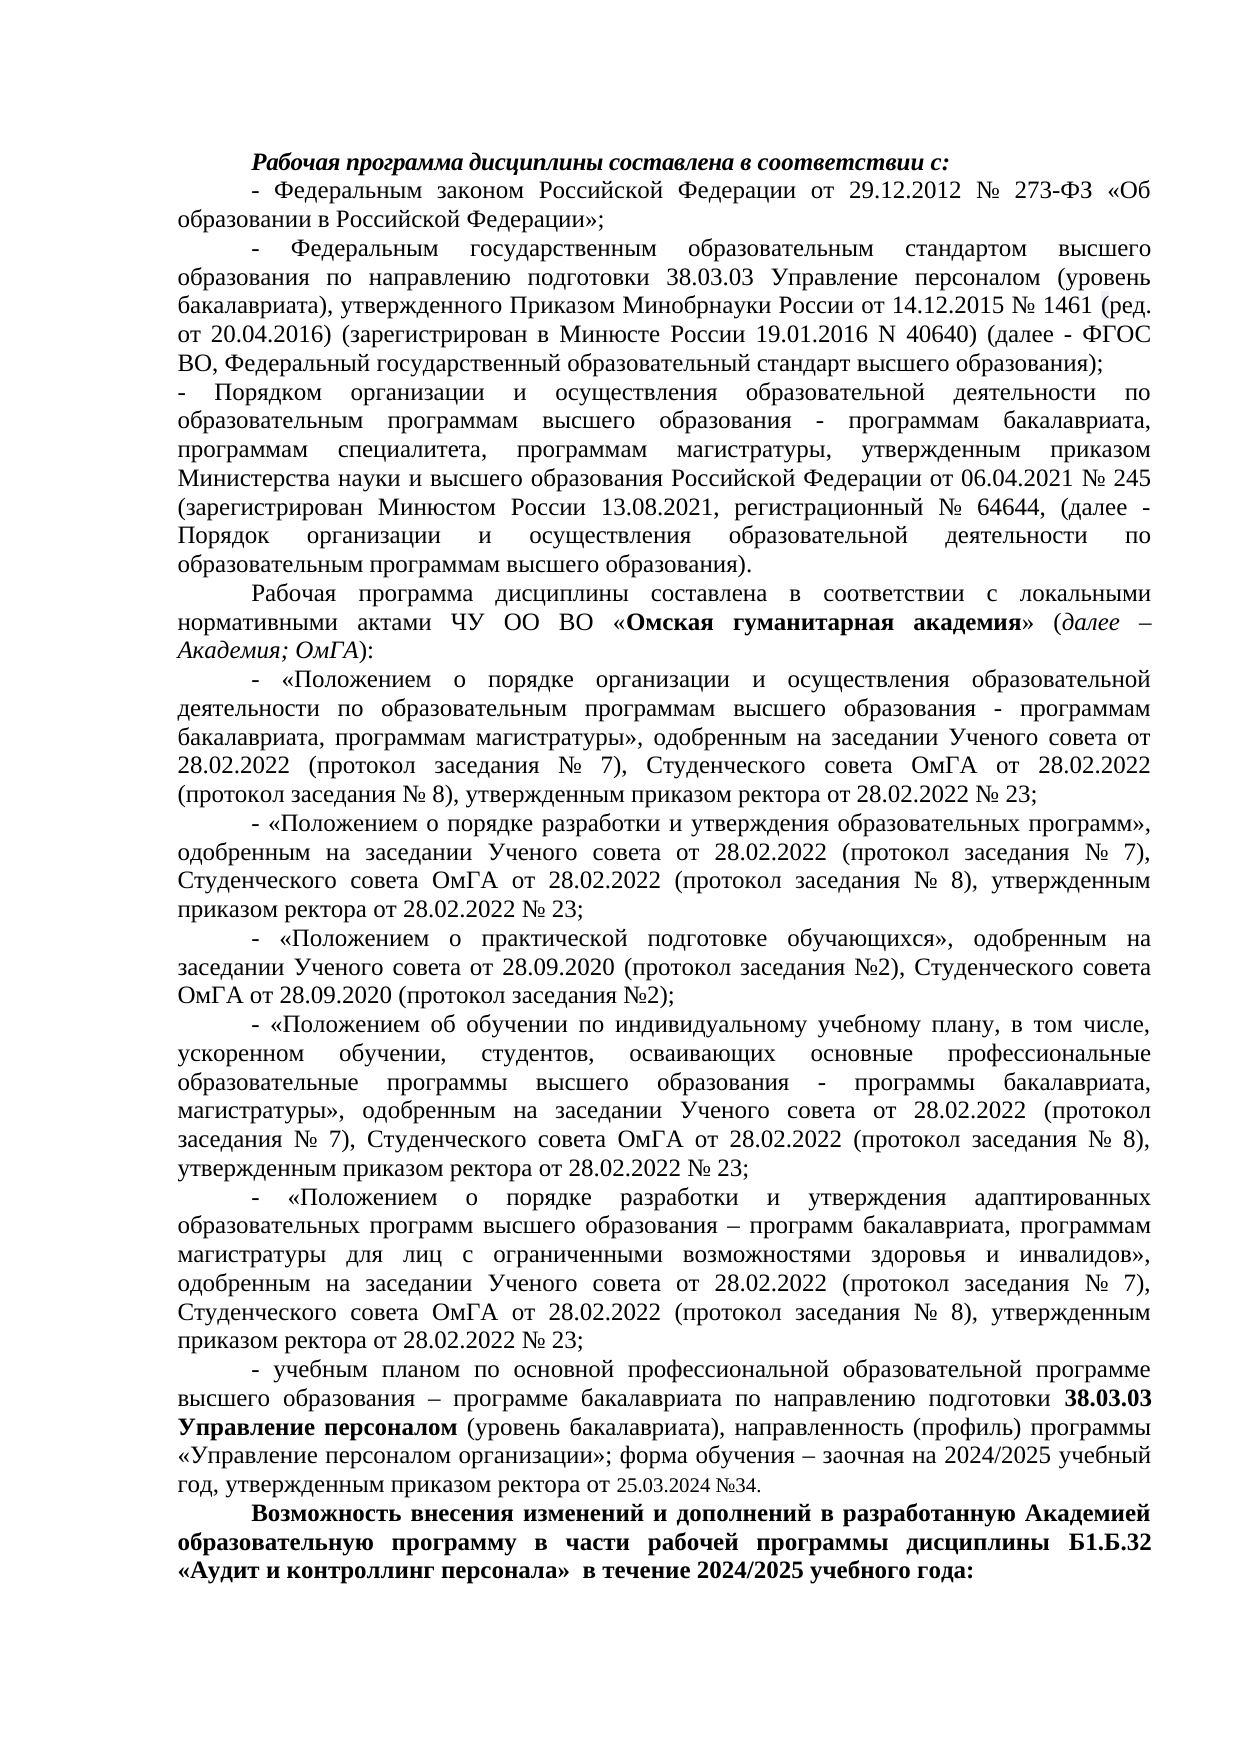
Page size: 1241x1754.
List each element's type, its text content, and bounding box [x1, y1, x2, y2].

text - «Положением о порядке разработки и утверждения адаптированных образовательных программ высшего образования – программ бакалавриата, программам магистратуры для лиц с ограниченными возможностями здоровья и инвалидов», одобренным на заседании Ученого совета от 28.02.2022 (протокол заседания № 7), Студенческого совета ОмГА от 28.02.2022 (протокол заседания № 8), утвержденным приказом ректора от 28.02.2022 № 23; [177, 1182, 1152, 1354]
text - «Положением о порядке разработки и утверждения образовательных программ», одобренным на заседании Ученого совета от 28.02.2022 (протокол заседания № 7), Студенческого совета ОмГА от 28.02.2022 (протокол заседания № 8), утвержденным приказом ректора от 28.02.2022 № 23; [177, 808, 1152, 923]
text Рабочая программа дисциплины составлена в соответствии с локальными нормативными актами ЧУ ОО ВО «Омская гуманитарная академия» (далее – Академия; ОмГА): [177, 578, 1152, 664]
text - «Положением об обучении по индивидуальному учебному плану, в том числе, ускоренном обучении, студентов, осваивающих основные профессиональные образовательные программы высшего образования - программы бакалавриата, магистратуры», одобренным на заседании Ученого совета от 28.02.2022 (протокол заседания № 7), Студенческого совета ОмГА от 28.02.2022 (протокол заседания № 8), утвержденным приказом ректора от 28.02.2022 № 23; [177, 1009, 1152, 1182]
text - «Положением о практической подготовке обучающихся», одобренным на заседании Ученого совета от 28.09.2020 (протокол заседания №2), Студенческого совета ОмГА от 28.09.2020 (протокол заседания №2); [177, 923, 1152, 1009]
text - Порядком организации и осуществления образовательной деятельности по образовательным программам высшего образования - программам бакалавриата, программам специалитета, программам магистратуры, утвержденным приказом Министерства науки и высшего образования Российской Федерации от 06.04.2021 № 245 (зарегистрирован Минюстом России 13.08.2021, регистрационный № 64644, (далее - Порядок организации и осуществления образовательной деятельности по образовательным программам высшего образования). [177, 377, 1152, 578]
text - Федеральным законом Российской Федерации от 29.12.2012 № 273-ФЗ «Об образовании в Российской Федерации»; [177, 176, 1152, 233]
text Возможность внесения изменений и дополнений в разработанную Академией образовательную программу в части рабочей программы дисциплины Б1.Б.32 «Аудит и контроллинг персонала» в течение 2024/2025 учебного года: [177, 1498, 1152, 1584]
text - Федеральным государственным образовательным стандартом высшего образования по направлению подготовки 38.03.03 Управление персоналом (уровень бакалавриата), утвержденного Приказом Минобрнауки России от 14.12.2015 № 1461 (ред. от 20.04.2016) (зарегистрирован в Минюсте России 19.01.2016 N 40640) (далее - ФГОС ВО, Федеральный государственный образовательный стандарт высшего образования); [177, 233, 1152, 377]
text Рабочая программа дисциплины составлена в соответствии с: [177, 147, 1152, 176]
text - учебным планом по основной профессиональной образовательной программе высшего образования – программе бакалавриата по направлению подготовки 38.03.03 Управление персоналом (уровень бакалавриата), направленность (профиль) программы «Управление персоналом организации»; форма обучения – заочная на 2024/2025 учебный год, утвержденным приказом ректора от 25.03.2024 №34. [177, 1354, 1152, 1498]
text - «Положением о порядке организации и осуществления образовательной деятельности по образовательным программам высшего образования - программам бакалавриата, программам магистратуры», одобренным на заседании Ученого совета от 28.02.2022 (протокол заседания № 7), Студенческого совета ОмГА от 28.02.2022 (протокол заседания № 8), утвержденным приказом ректора от 28.02.2022 № 23; [177, 664, 1152, 808]
